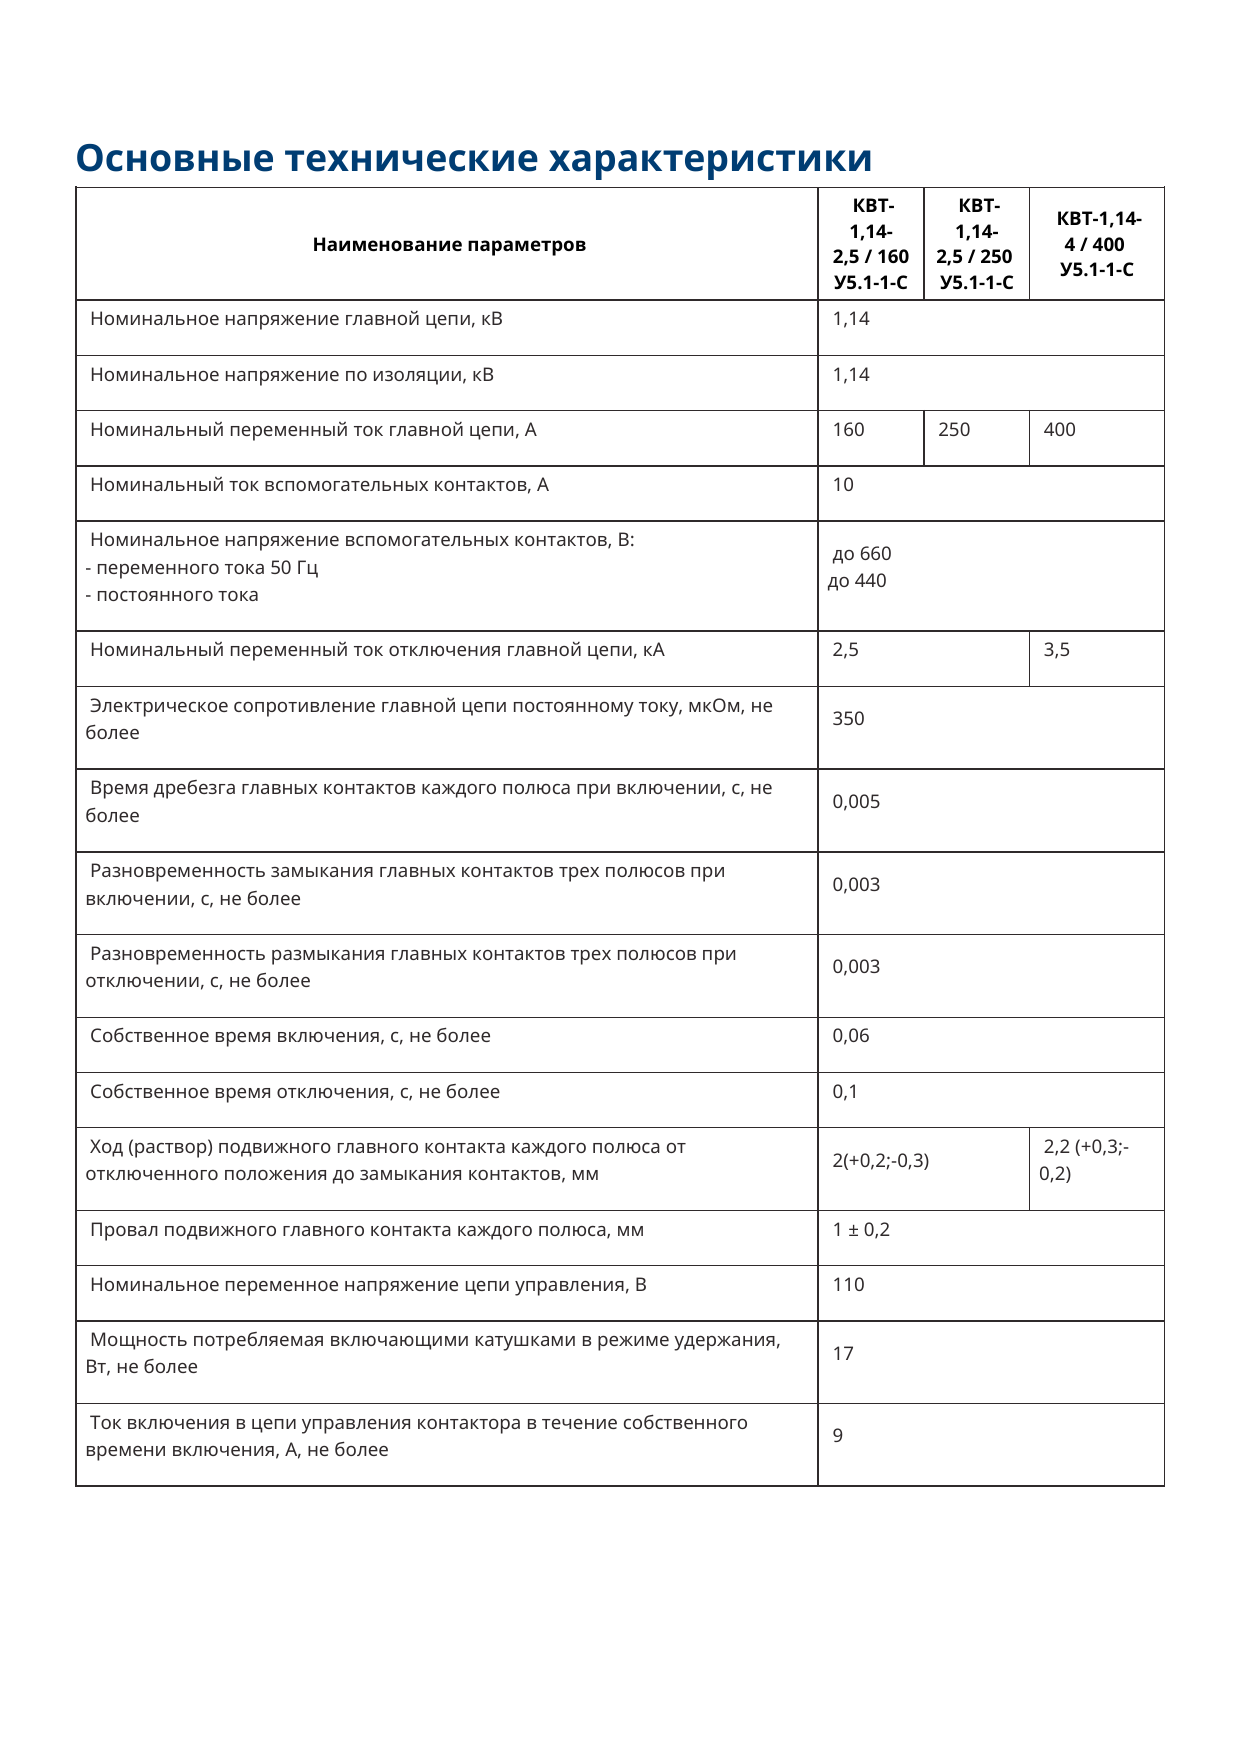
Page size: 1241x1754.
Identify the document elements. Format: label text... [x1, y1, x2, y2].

table_cell Собственное время включения, с, не более [77, 1018, 817, 1072]
table_cell 9 [819, 1404, 1164, 1485]
table_cell 250 [925, 411, 1029, 465]
table_cell 110 [819, 1266, 1164, 1320]
table_cell 0,1 [819, 1073, 1164, 1127]
table_cell 1,14 [819, 301, 1164, 354]
table_cell Время дребезга главных контактов каждого полюса при включении, с, не более [77, 770, 817, 851]
table_cell Электрическое сопротивление главной цепи постоянному току, мкОм, не более [77, 687, 817, 768]
table_cell Ход (раствор) подвижного главного контакта каждого полюса от отключенного положения до замыкания контактов, мм [77, 1128, 817, 1209]
table_header КВТ-1,14- 2,5 / 160 У5.1-1-С [819, 188, 923, 299]
table_cell Разновременность замыкания главных контактов трех полюсов при включении, с, не более [77, 853, 817, 934]
subtitle Основные технические характеристики [75, 131, 1165, 182]
table_header КВТ-1,14- 4 / 400 У5.1-1-С [1030, 188, 1164, 299]
table_cell Ток включения в цепи управления контактора в течение собственного времени включения, А, не более [77, 1404, 817, 1485]
table_cell Номинальный переменный ток отключения главной цепи, кА [77, 632, 817, 686]
table_cell 0,06 [819, 1018, 1164, 1072]
table_cell Мощность потребляемая включающими катушками в режиме удержания, Вт, не более [77, 1322, 817, 1403]
table_cell Номинальное напряжение по изоляции, кВ [77, 356, 817, 410]
table_cell 0,003 [819, 935, 1164, 1016]
table_cell Разновременность размыкания главных контактов трех полюсов при отключении, с, не более [77, 935, 817, 1016]
table_header Наименование параметров [77, 188, 817, 299]
table_cell 0,003 [819, 853, 1164, 934]
table_cell 160 [819, 411, 923, 465]
table_cell Провал подвижного главного контакта каждого полюса, мм [77, 1211, 817, 1265]
table_cell до 660 до 440 [819, 522, 1164, 630]
table_header КВТ-1,14- 2,5 / 250 У5.1-1-С [925, 188, 1029, 299]
table_cell Номинальное напряжение вспомогательных контактов, В: - переменного тока 50 Гц - постоянного тока [77, 522, 817, 630]
table_cell Номинальное напряжение главной цепи, кВ [77, 301, 817, 354]
table_cell Номинальное переменное напряжение цепи управления, В [77, 1266, 817, 1320]
table_cell 400 [1030, 411, 1164, 465]
table_cell Номинальный ток вспомогательных контактов, А [77, 467, 817, 520]
table_cell 1,14 [819, 356, 1164, 410]
table_cell 10 [819, 467, 1164, 520]
table_cell 1 ± 0,2 [819, 1211, 1164, 1265]
table_cell 3,5 [1030, 632, 1164, 686]
table_cell 17 [819, 1322, 1164, 1403]
table_cell Номинальный переменный ток главной цепи, А [77, 411, 817, 465]
table_cell Собственное время отключения, с, не более [77, 1073, 817, 1127]
table_cell 2(+0,2;-0,3) [819, 1128, 1029, 1209]
table_cell 2,2 (+0,3;-0,2) [1030, 1128, 1164, 1209]
table_cell 350 [819, 687, 1164, 768]
table_cell 0,005 [819, 770, 1164, 851]
table_cell 2,5 [819, 632, 1029, 686]
